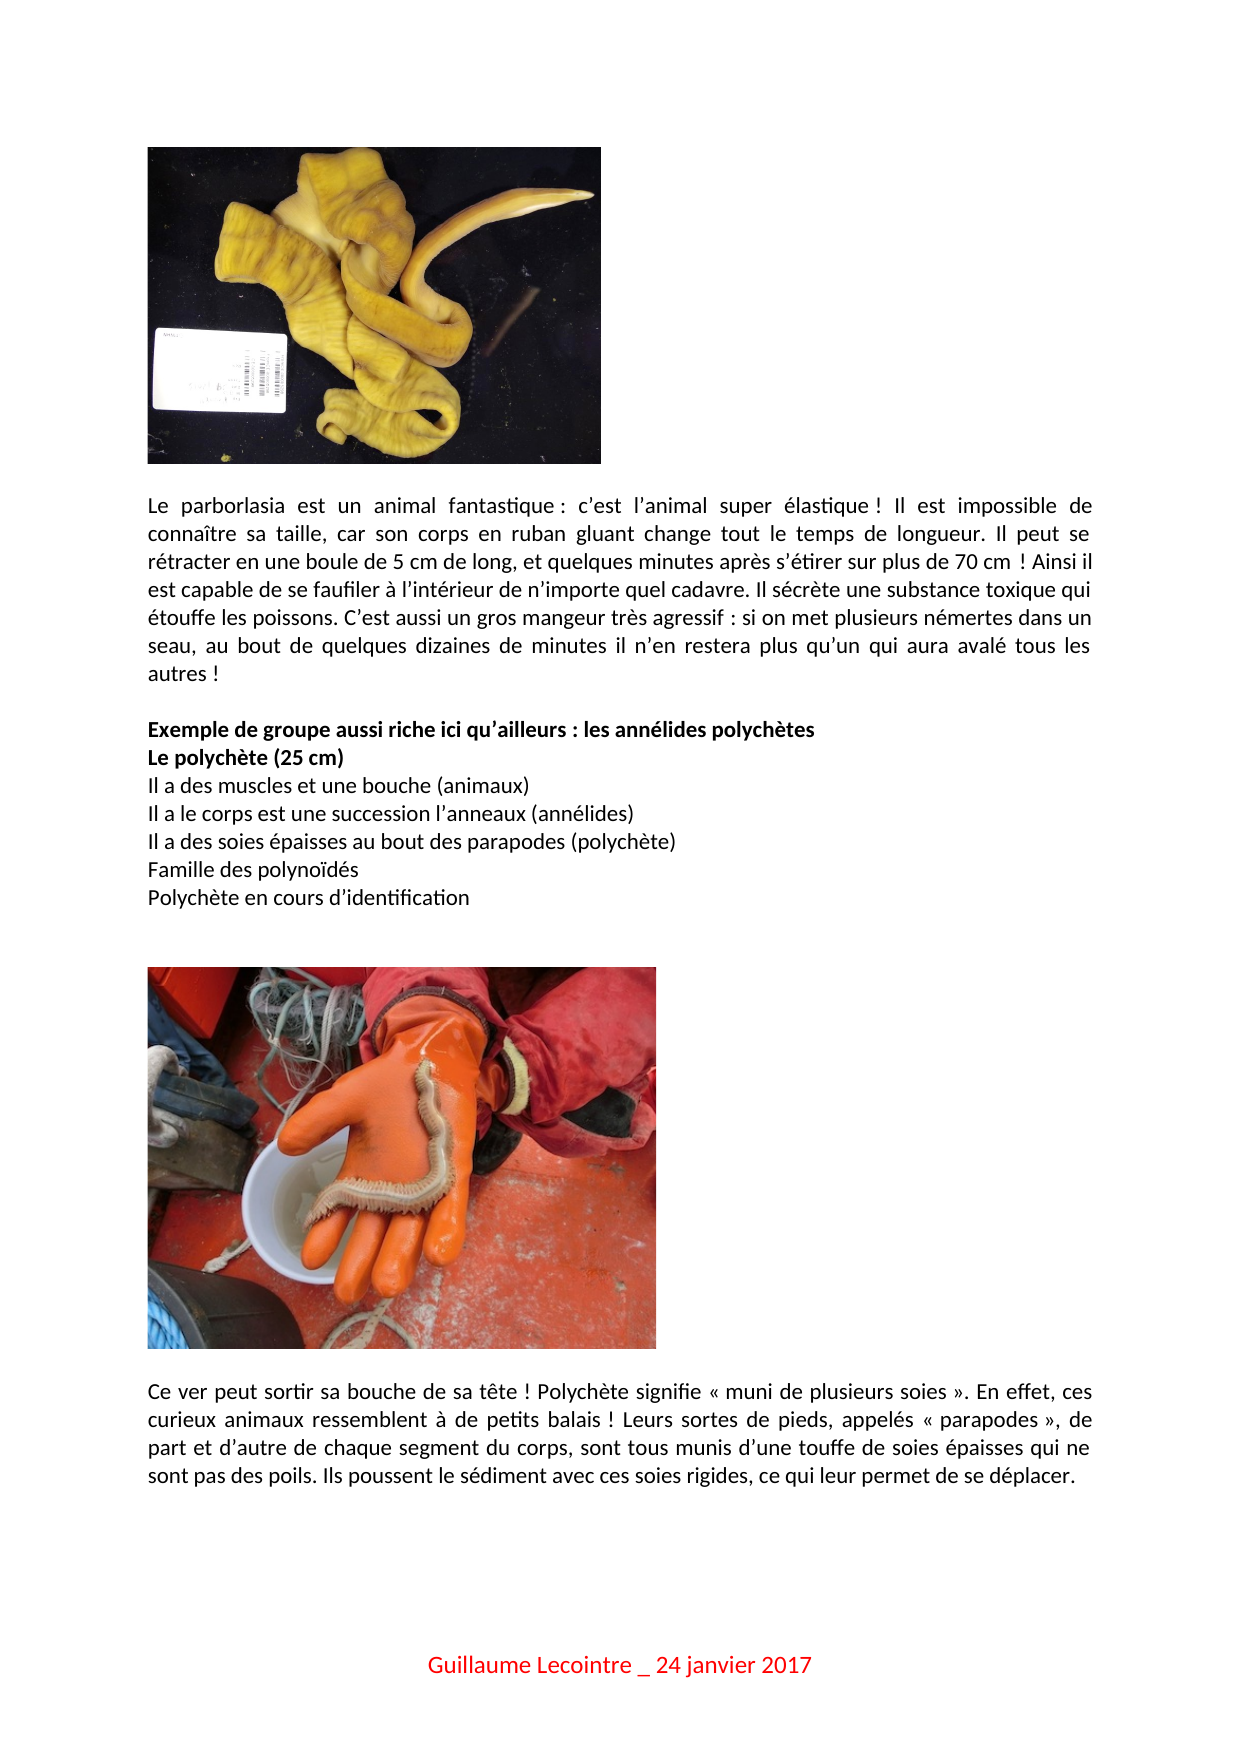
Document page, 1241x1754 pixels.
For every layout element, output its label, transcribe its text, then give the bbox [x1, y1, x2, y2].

picture [147, 967, 657, 1349]
text Il a des muscles et une bouche (animaux) [148, 771, 1093, 799]
text Le polychète (25 cm) [148, 743, 1093, 771]
text Il a des soies épaisses au bout des parapodes (polychète) [148, 827, 1093, 856]
text Famille des polynoïdés [148, 856, 1093, 883]
text Polychète en cours d’identification [148, 883, 1093, 912]
text Exemple de groupe aussi riche ici qu’ailleurs : les annélides polychètes [148, 715, 1093, 743]
text Il a le corps est une succession l’anneaux (annélides) [148, 799, 1093, 827]
text Le parborlasia est un animal fantastique : c’est l’animal super élastique ! Il est impossible de connaître sa taille, car son corps en ruban gluant change tout le temps de longueur. Il peut se rétracter en une boule de 5 cm de long, et quelques minutes après s’étirer sur plus de 70 cm ! Ainsi il est capable de se faufiler à l’intérieur de n’importe quel cadavre. Il sécrète une substance toxique qui étouffe les poissons. C’est aussi un gros mangeur très agressif : si on met plusieurs némertes dans un seau, au bout de quelques dizaines de minutes il n’en restera plus qu’un qui aura avalé tous les autres ! [148, 491, 1093, 687]
text Ce ver peut sortir sa bouche de sa tête ! Polychète signifie « muni de plusieurs soies ». En effet, ces curieux animaux ressemblent à de petits balais ! Leurs sortes de pieds, appelés « parapodes », de part et d’autre de chaque segment du corps, sont tous munis d’une touffe de soies épaisses qui ne sont pas des poils. Ils poussent le sédiment avec ces soies rigides, ce qui leur permet de se déplacer. [148, 1377, 1093, 1489]
picture [147, 147, 601, 464]
